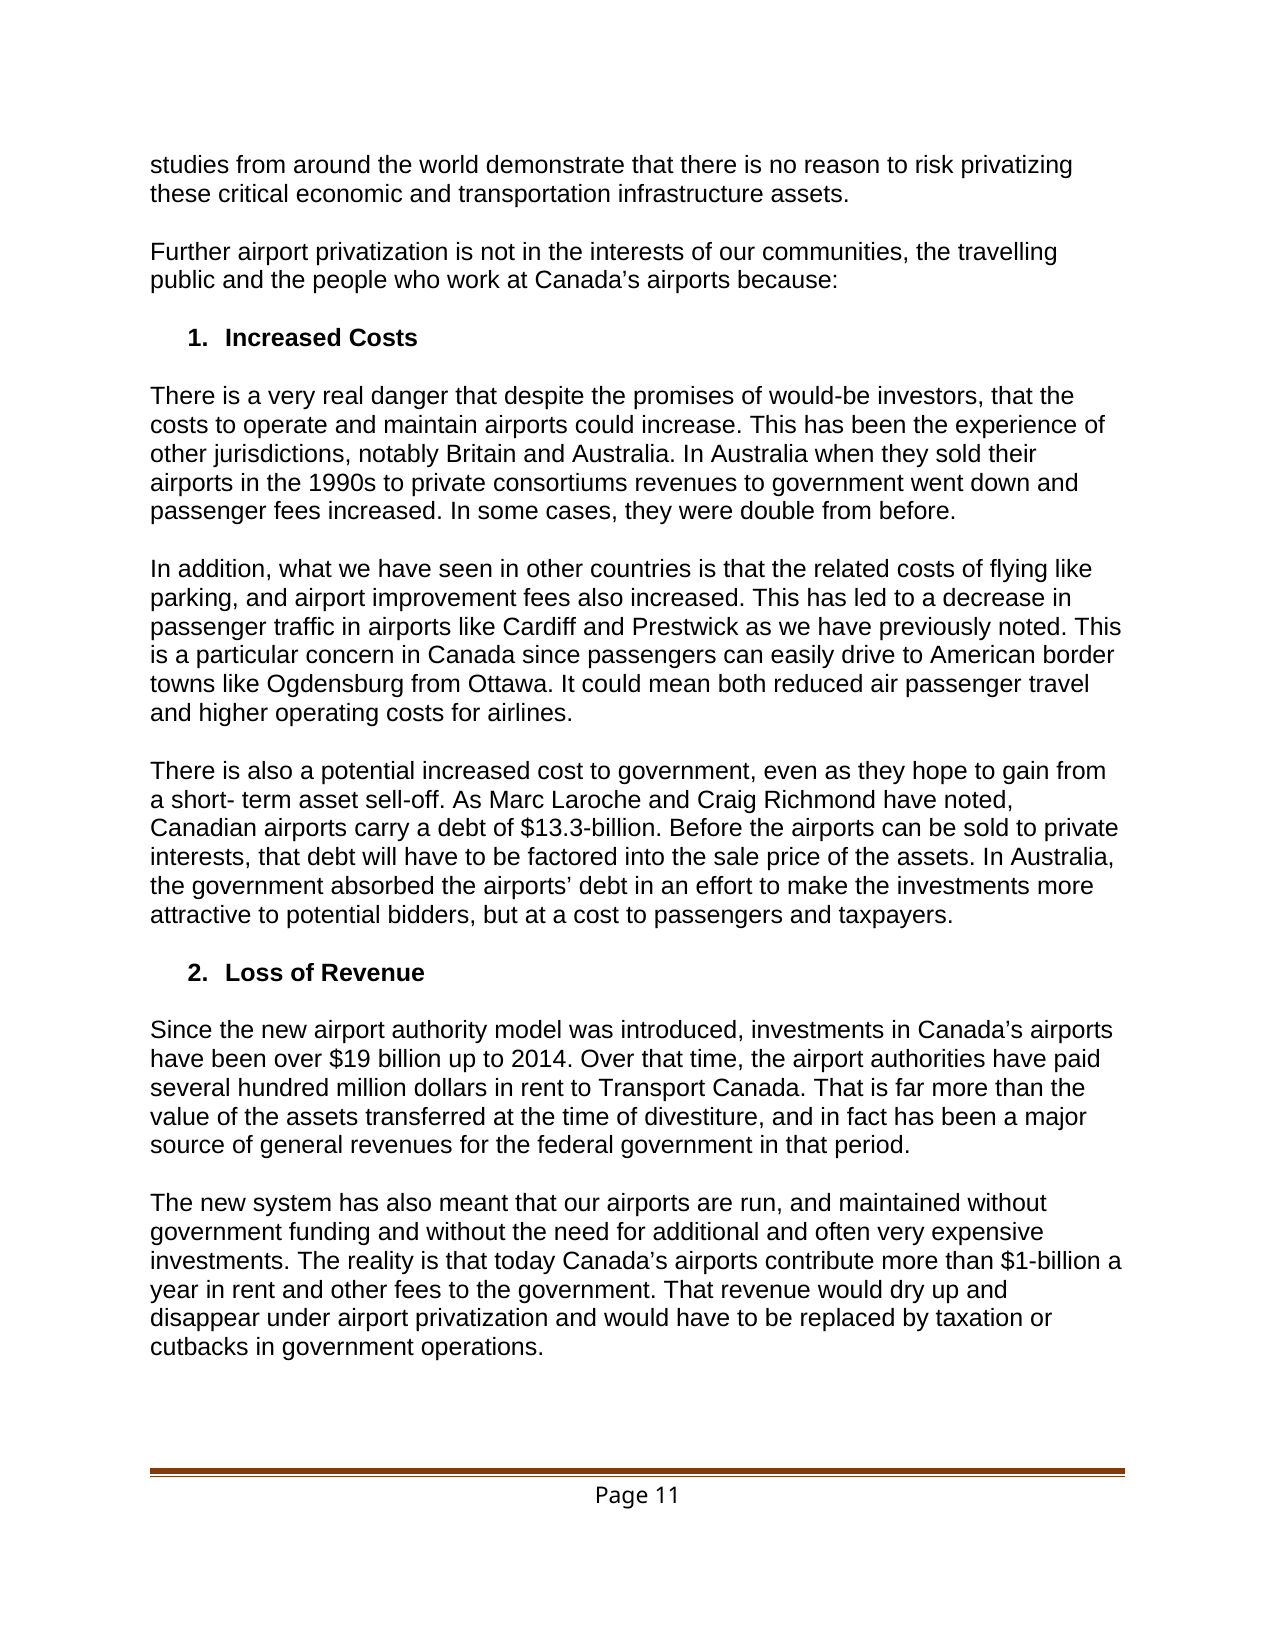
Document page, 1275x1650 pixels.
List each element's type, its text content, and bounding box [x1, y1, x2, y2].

text Since the new airport authority model was introduced, investments in Canada’s airports have been over $19 billion up to 2014. Over that time, the airport authorities have paid several hundred million dollars in rent to Transport Canada. That is far more than the value of the assets transferred at the time of divestiture, and in fact has been a major source of general revenues for the federal government in that period. [150, 1015, 1125, 1159]
text Further airport privatization is not in the interests of our communities, the travelling public and the people who work at Canada’s airports because: [150, 237, 1125, 294]
list Loss of Revenue [187, 957, 1125, 986]
text There is also a potential increased cost to government, even as they hope to gain from a short- term asset sell-off. As Marc Laroche and Craig Richmond have noted, Canadian airports carry a debt of $13.3-billion. Before the airports can be sold to private interests, that debt will have to be factored into the sale price of the assets. In Australia, the government absorbed the airports’ debt in an effort to make the investments more attractive to potential bidders, but at a cost to passengers and taxpayers. [150, 756, 1125, 928]
list Increased Costs [187, 323, 1125, 352]
text The new system has also meant that our airports are run, and maintained without government funding and without the need for additional and often very expensive investments. The reality is that today Canada’s airports contribute more than $1-billion a year in rent and other fees to the government. That revenue would dry up and disappear under airport privatization and would have to be replaced by taxation or cutbacks in government operations. [150, 1188, 1125, 1361]
text There is a very real danger that despite the promises of would-be investors, that the costs to operate and maintain airports could increase. This has been the experience of other jurisdictions, notably Britain and Australia. In Australia when they sold their airports in the 1990s to private consortiums revenues to government went down and passenger fees increased. In some cases, they were double from before. [150, 381, 1125, 525]
text In addition, what we have seen in other countries is that the related costs of flying like parking, and airport improvement fees also increased. This has led to a decrease in passenger traffic in airports like Cardiff and Prestwick as we have previously noted. This is a particular concern in Canada since passengers can easily drive to American border towns like Ogdensburg from Ottawa. It could mean both reduced air passenger travel and higher operating costs for airlines. [150, 554, 1125, 727]
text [150, 150, 1125, 207]
